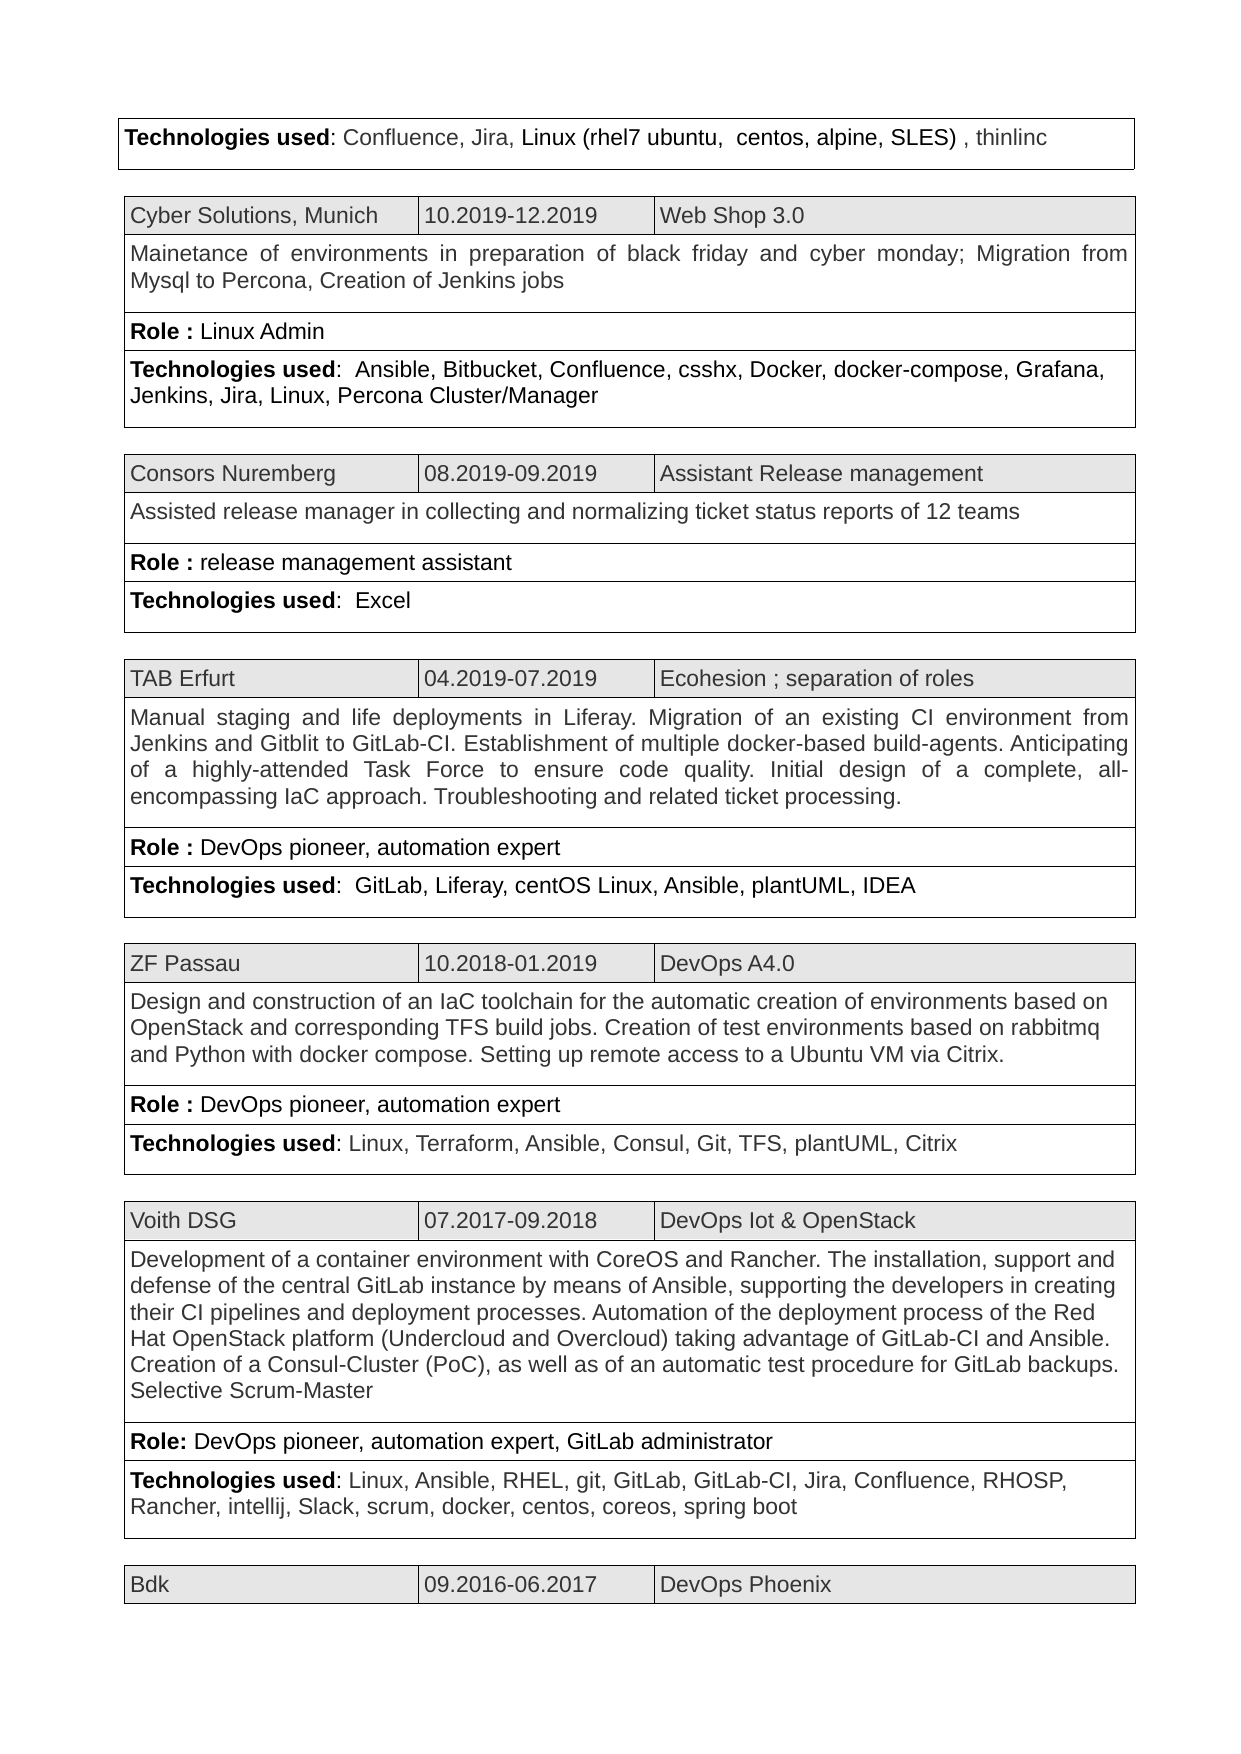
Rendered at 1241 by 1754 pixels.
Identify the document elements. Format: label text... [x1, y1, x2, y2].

table_header Bdk [125, 1566, 418, 1603]
table_header DevOps Iot & OpenStack [655, 1202, 1135, 1239]
table_header 07.2017-09.2018 [419, 1202, 654, 1239]
table_header ZF Passau [125, 944, 418, 982]
table_cell Assisted release manager in collecting and normalizing ticket status reports of 12 teams [125, 493, 1135, 543]
table_cell Role : DevOps pioneer, automation expert [125, 1086, 1135, 1123]
table_cell Role : Linux Admin [125, 313, 1135, 350]
table_cell Technologies used: Linux, Ansible, RHEL, git, GitLab, GitLab-CI, Jira, Confluence, RHOSP, Rancher, intellij, Slack, scrum, docker, centos, coreos, spring boot [125, 1461, 1135, 1538]
table_cell Technologies used: GitLab, Liferay, centOS Linux, Ansible, plantUML, IDEA [125, 867, 1135, 916]
table_header Consors Nuremberg [125, 455, 418, 492]
table_header Web Shop 3.0 [655, 197, 1135, 234]
table_header DevOps A4.0 [655, 944, 1135, 982]
table_cell Mainetance of environments in preparation of black friday and cyber monday; Migration from Mysql to Percona, Creation of Jenkins jobs [125, 235, 1135, 311]
table_cell Manual staging and life deployments in Liferay. Migration of an existing CI environment from Jenkins and Gitblit to GitLab-CI. Establishment of multiple docker-based build-agents. Anticipating of a highly-attended Task Force to ensure code quality. Initial design of a complete, all-encompassing IaC approach. Troubleshooting and related ticket processing. [125, 698, 1135, 827]
table_header 04.2019-07.2019 [419, 660, 654, 697]
table_cell Technologies used: Excel [125, 582, 1135, 632]
table_header Voith DSG [125, 1202, 418, 1239]
table_header Ecohesion ; separation of roles [655, 660, 1135, 697]
table_cell Role: DevOps pioneer, automation expert, GitLab administrator [125, 1423, 1135, 1460]
table_header DevOps Phoenix [655, 1566, 1135, 1603]
table_header Assistant Release management [655, 455, 1135, 492]
table_header 10.2018-01.2019 [419, 944, 654, 982]
table_cell Technologies used: Ansible, Bitbucket, Confluence, csshx, Docker, docker-compose, Grafana, Jenkins, Jira, Linux, Percona Cluster/Manager [125, 351, 1135, 427]
table_cell Technologies used: Linux, Terraform, Ansible, Consul, Git, TFS, plantUML, Citrix [125, 1125, 1135, 1174]
table_header Cyber Solutions, Munich [125, 197, 418, 234]
table_cell Design and construction of an IaC toolchain for the automatic creation of environments based on OpenStack and corresponding TFS build jobs. Creation of test environments based on rabbitmq and Python with docker compose. Setting up remote access to a Ubuntu VM via Citrix. [125, 983, 1135, 1085]
table_cell Role : release management assistant [125, 544, 1135, 581]
table_header TAB Erfurt [125, 660, 418, 697]
table_header 08.2019-09.2019 [419, 455, 654, 492]
table_header 09.2016-06.2017 [419, 1566, 654, 1603]
table_cell Role : DevOps pioneer, automation expert [125, 828, 1135, 866]
table_header 10.2019-12.2019 [419, 197, 654, 234]
table_cell Development of a container environment with CoreOS and Rancher. The installation, support and defense of the central GitLab instance by means of Ansible, supporting the developers in creating their CI pipelines and deployment processes. Automation of the deployment process of the Red Hat OpenStack platform (Undercloud and Overcloud) taking advantage of GitLab-CI and Ansible. Creation of a Consul-Cluster (PoC), as well as of an automatic test procedure for GitLab backups. Selective Scrum-Master [125, 1241, 1135, 1422]
table_cell Technologies used: Confluence, Jira, Linux (rhel7 ubuntu, centos, alpine, SLES) , thinlinc [119, 119, 1134, 169]
